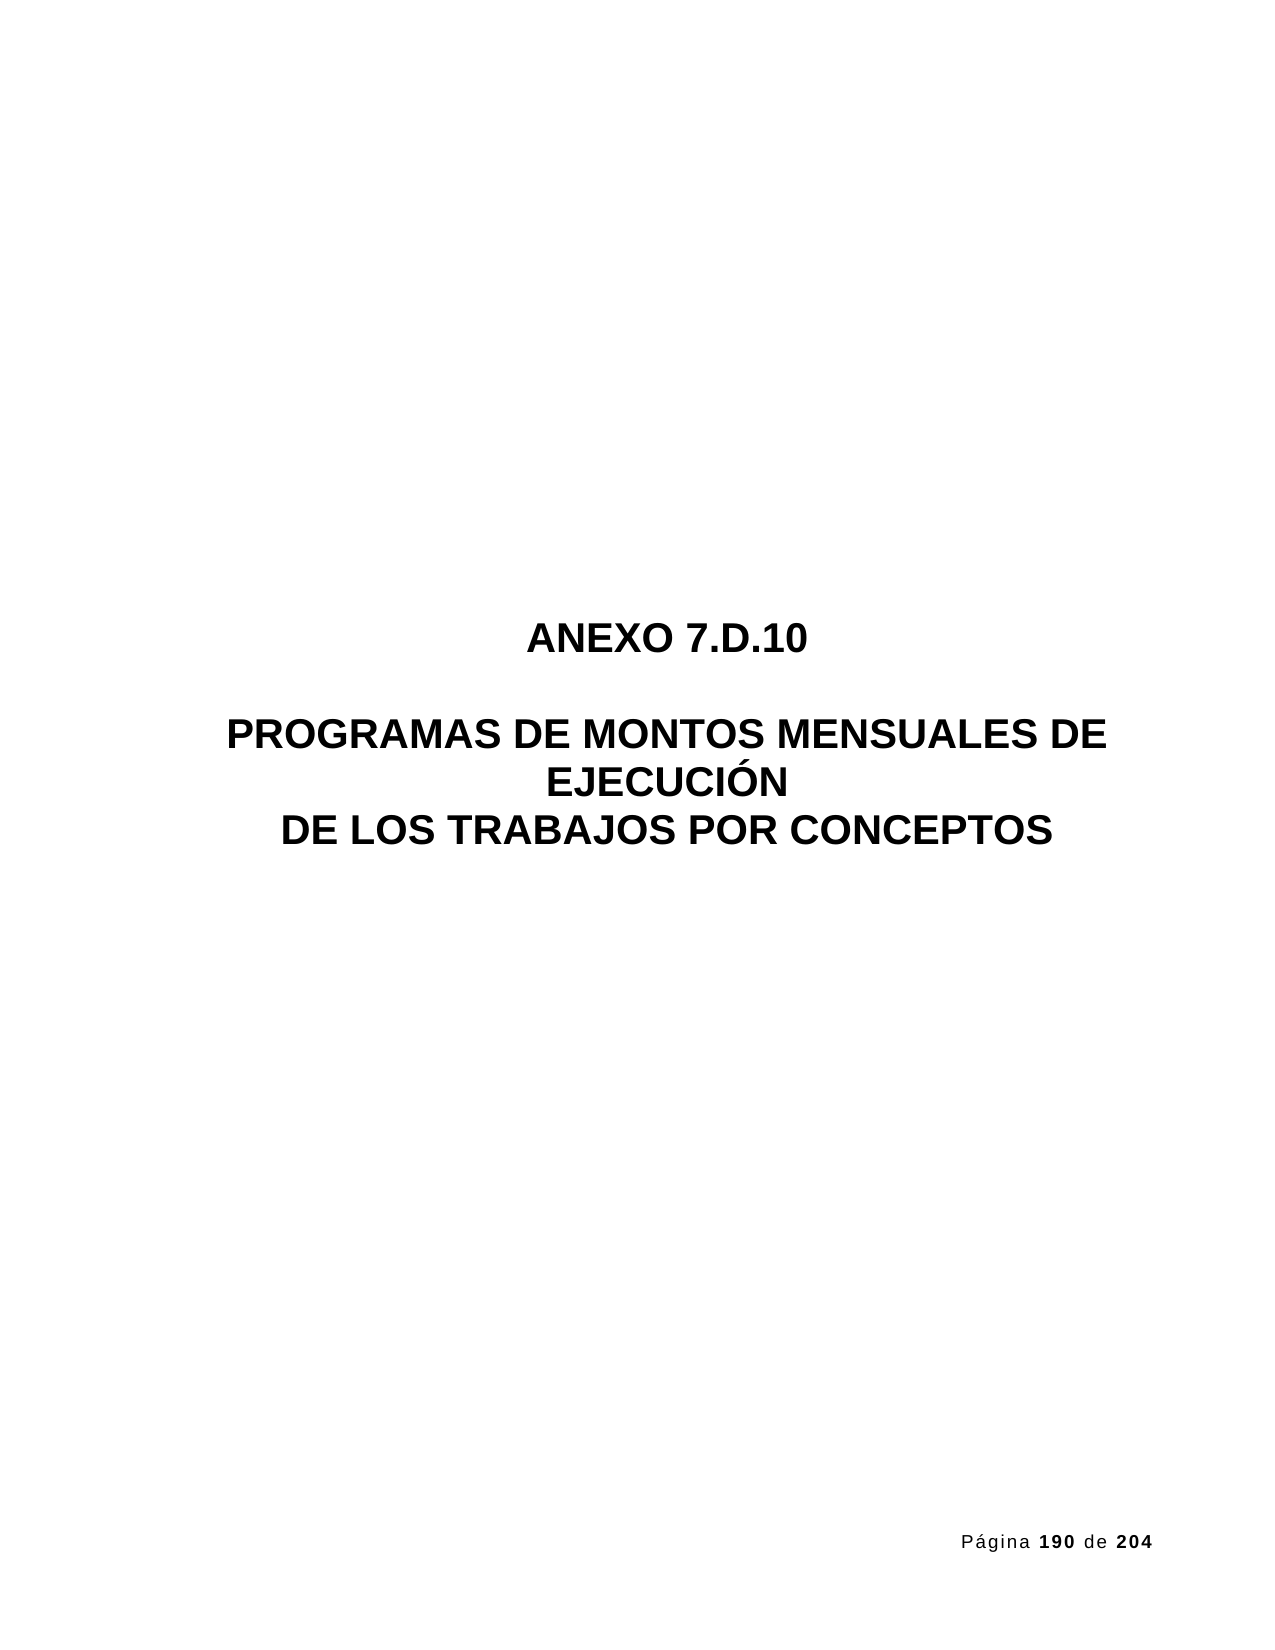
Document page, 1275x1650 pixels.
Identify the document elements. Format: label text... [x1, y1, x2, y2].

subtitle ANEXO 7.D.10 [118, 614, 1216, 662]
text PROGRAMAS DE MONTOS MENSUALES DE EJECUCIÓN [118, 710, 1216, 806]
text DE LOS TRABAJOS POR CONCEPTOS [118, 806, 1216, 853]
